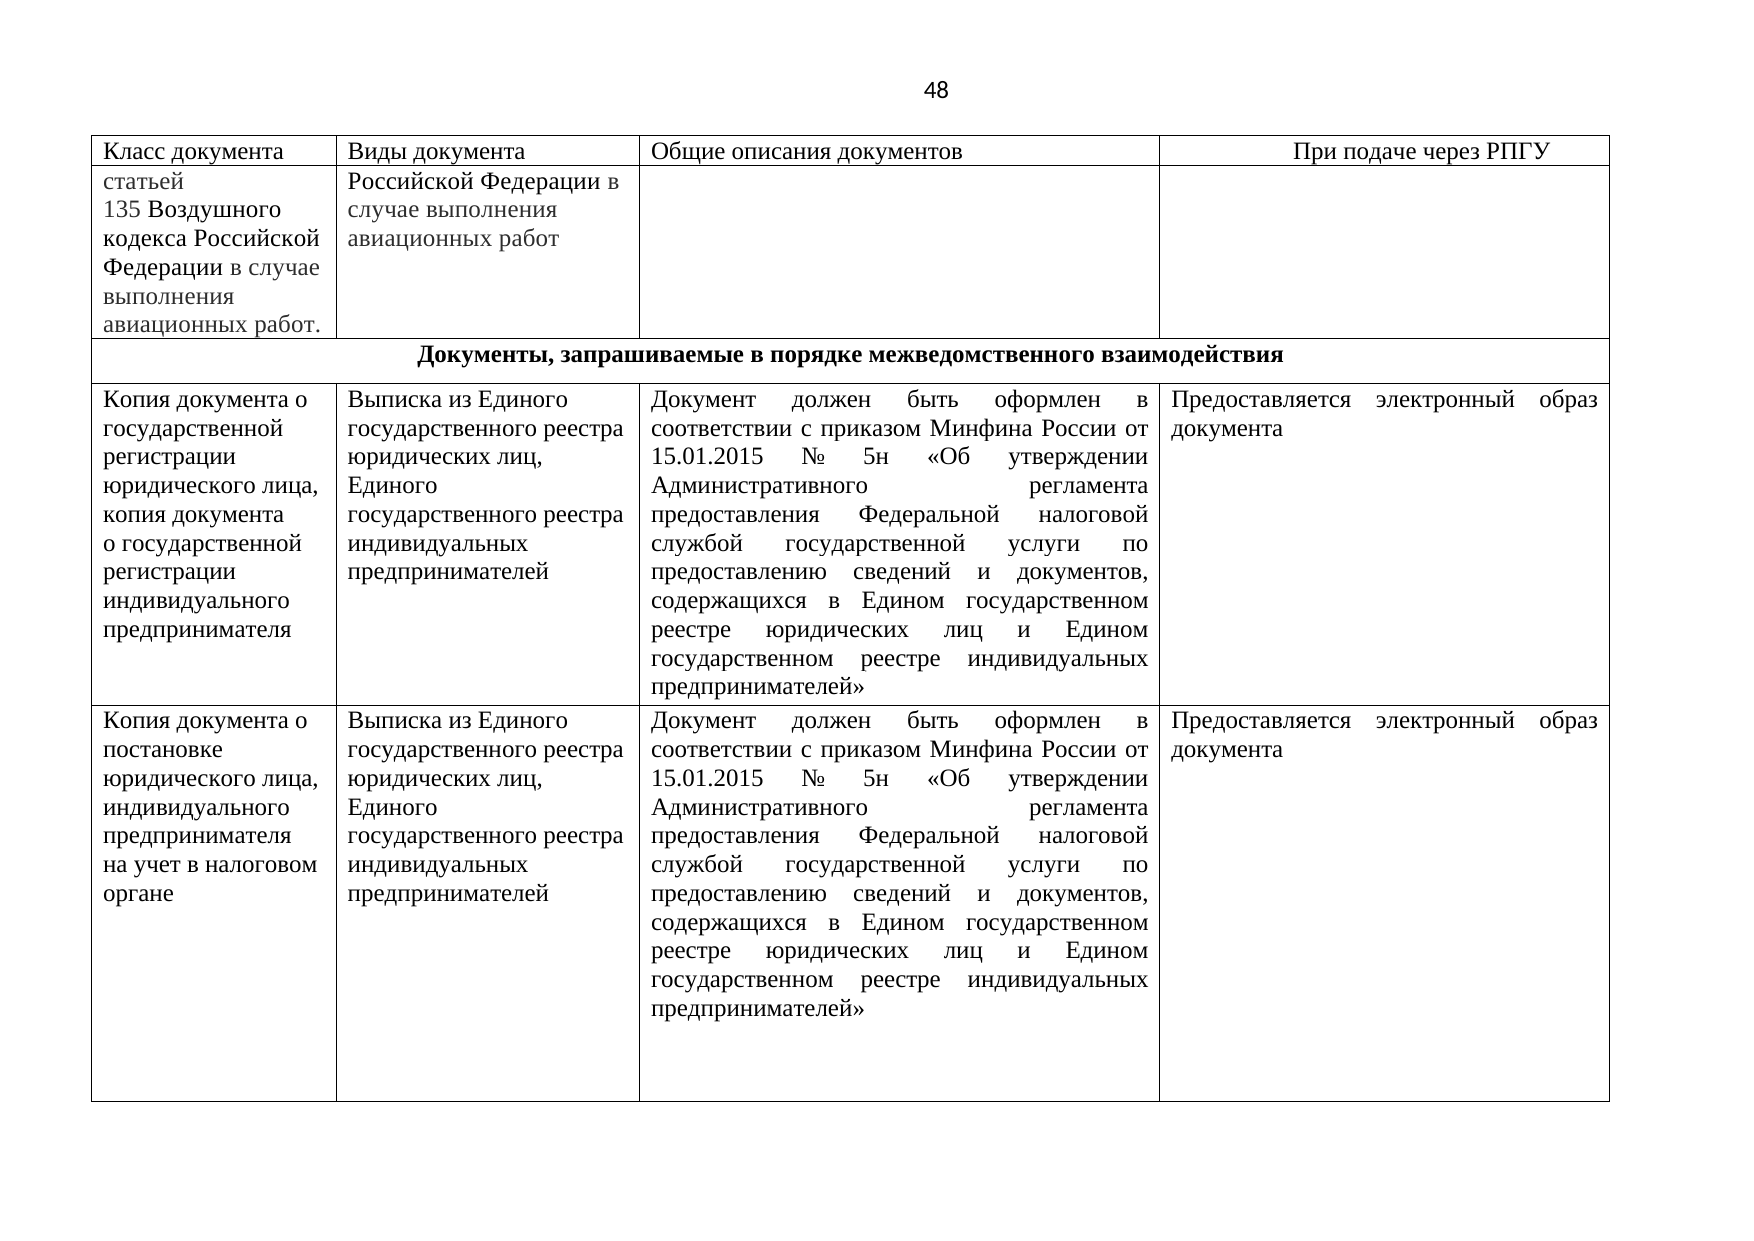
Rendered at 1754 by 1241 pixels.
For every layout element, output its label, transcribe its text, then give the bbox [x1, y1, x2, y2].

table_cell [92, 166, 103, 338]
table_header Общие описания документов [640, 136, 1159, 165]
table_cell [337, 166, 639, 338]
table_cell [1160, 166, 1609, 338]
table_cell Предоставляется электронный образ документа [1160, 706, 1609, 1101]
table_cell Выписка из Единого государственного реестра юридических лиц, Единого государственного реестра индивидуальных предпринимателей [337, 384, 639, 704]
table_header При подаче через РПГУ [1160, 136, 1609, 165]
table_cell Копия документа о государственной регистрации юридического лица, копия документа о государственной регистрации индивидуального предпринимателя [92, 384, 336, 704]
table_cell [640, 166, 1159, 338]
table_cell Документ должен быть оформлен в соответствии с приказом Минфина России от 15.01.2015 № 5н «Об утверждении Административного регламента предоставления Федеральной налоговой службой государственной услуги по предоставлению сведений и документов, содержащихся в Едином государственном реестре юридических лиц и Едином государственном реестре индивидуальных предпринимателей» [640, 384, 1159, 704]
table_cell Документы, запрашиваемые в порядке межведомственного взаимодействия [92, 339, 1609, 383]
table_cell Выписка из Единого государственного реестра юридических лиц, Единого государственного реестра индивидуальных предпринимателей [337, 706, 639, 1101]
table_cell Предоставляется электронный образ документа [1160, 384, 1609, 704]
table_cell Документ должен быть оформлен в соответствии с приказом Минфина России от 15.01.2015 № 5н «Об утверждении Административного регламента предоставления Федеральной налоговой службой государственной услуги по предоставлению сведений и документов, содержащихся в Едином государственном реестре юридических лиц и Едином государственном реестре индивидуальных предпринимателей» [640, 706, 1159, 1101]
table_cell Копия документа о постановке юридического лица, индивидуального предпринимателя на учет в налоговом органе [92, 706, 336, 1101]
table_header Класс документа [92, 136, 336, 165]
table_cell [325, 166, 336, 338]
table_header Виды документа [337, 136, 639, 165]
